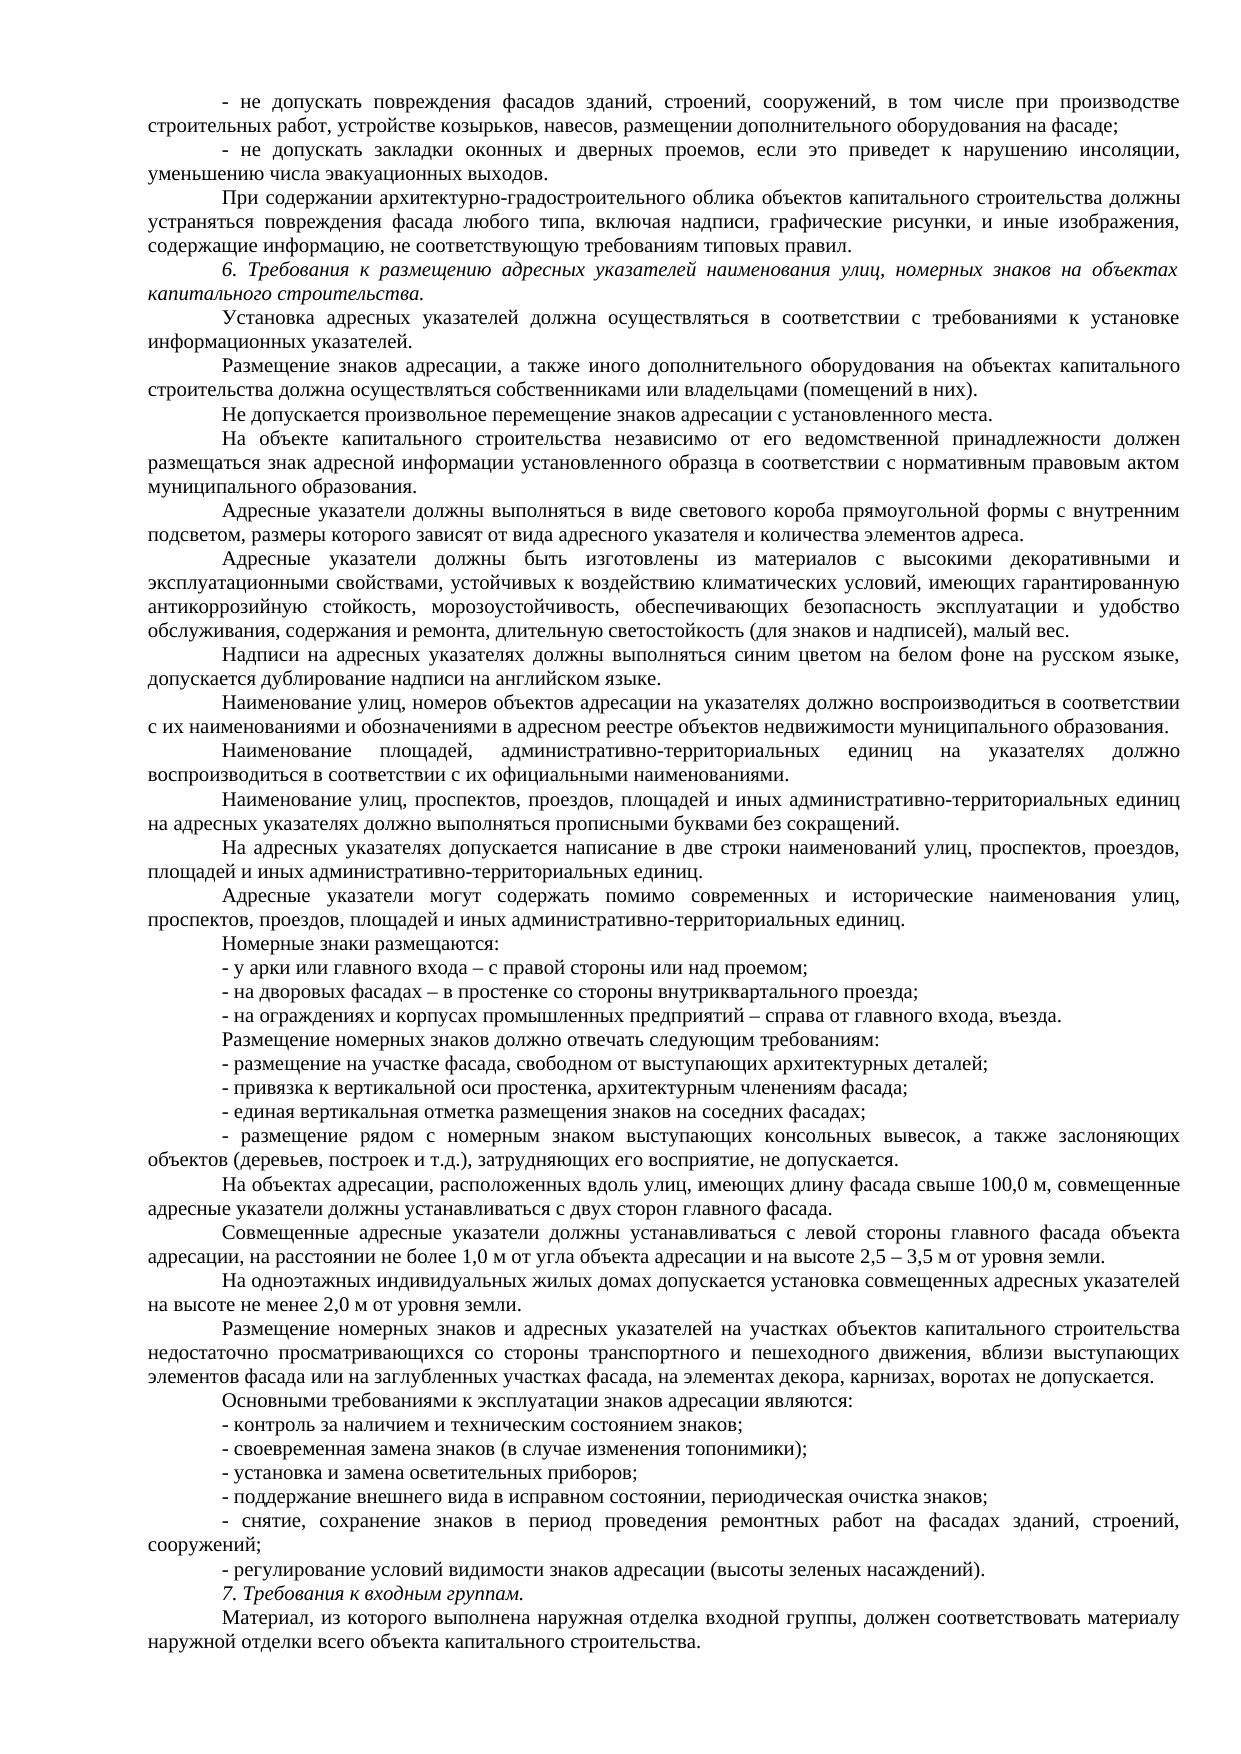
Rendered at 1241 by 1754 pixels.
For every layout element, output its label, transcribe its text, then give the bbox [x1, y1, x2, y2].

text - на ограждениях и корпусах промышленных предприятий – справа от главного входа, въезда. [148, 1003, 1181, 1027]
text Размещение номерных знаков должно отвечать следующим требованиям: [148, 1027, 1181, 1051]
text Наименование площадей, административно-территориальных единиц на указателях должно воспроизводиться в соответствии с их официальными наименованиями. [148, 738, 1181, 786]
text - не допускать закладки оконных и дверных проемов, если это приведет к нарушению инсоляции, уменьшению числа эвакуационных выходов. [148, 137, 1181, 185]
text - контроль за наличием и техническим состоянием знаков; [148, 1412, 1181, 1436]
text Основными требованиями к эксплуатации знаков адресации являются: [148, 1388, 1181, 1412]
text - у арки или главного входа – с правой стороны или над проемом; [148, 955, 1181, 979]
text Размещение номерных знаков и адресных указателей на участках объектов капитального строительства недостаточно просматривающихся со стороны транспортного и пешеходного движения, вблизи выступающих элементов фасада или на заглубленных участках фасада, на элементах декора, карнизах, воротах не допускается. [148, 1316, 1181, 1388]
text Совмещенные адресные указатели должны устанавливаться с левой стороны главного фасада объекта адресации, на расстоянии не более 1,0 м от угла объекта адресации и на высоте 2,5 – 3,5 м от уровня земли. [148, 1219, 1181, 1268]
text Размещение знаков адресации, а также иного дополнительного оборудования на объектах капитального строительства должна осуществляться собственниками или владельцами (помещений в них). [148, 353, 1181, 401]
text - размещение на участке фасада, свободном от выступающих архитектурных деталей; [148, 1051, 1181, 1075]
text - снятие, сохранение знаков в период проведения ремонтных работ на фасадах зданий, строений, сооружений; [148, 1508, 1181, 1556]
text - установка и замена осветительных приборов; [148, 1460, 1181, 1484]
text - не допускать повреждения фасадов зданий, строений, сооружений, в том числе при производстве строительных работ, устройстве козырьков, навесов, размещении дополнительного оборудования на фасаде; [148, 89, 1181, 137]
text - единая вертикальная отметка размещения знаков на соседних фасадах; [148, 1099, 1181, 1123]
text Наименование улиц, номеров объектов адресации на указателях должно воспроизводиться в соответствии с их наименованиями и обозначениями в адресном реестре объектов недвижимости муниципального образования. [148, 690, 1181, 738]
text - привязка к вертикальной оси простенка, архитектурным членениям фасада; [148, 1075, 1181, 1099]
text Наименование улиц, проспектов, проездов, площадей и иных административно-территориальных единиц на адресных указателях должно выполняться прописными буквами без сокращений. [148, 786, 1181, 834]
text Адресные указатели должны выполняться в виде светового короба прямоугольной формы с внутренним подсветом, размеры которого зависят от вида адресного указателя и количества элементов адреса. [148, 498, 1181, 546]
text Не допускается произвольное перемещение знаков адресации с установленного места. [148, 401, 1181, 426]
text - на дворовых фасадах – в простенке со стороны внутриквартального проезда; [148, 979, 1181, 1003]
text На адресных указателях допускается написание в две строки наименований улиц, проспектов, проездов, площадей и иных административно-территориальных единиц. [148, 834, 1181, 883]
text - размещение рядом с номерным знаком выступающих консольных вывесок, а также заслоняющих объектов (деревьев, построек и т.д.), затрудняющих его восприятие, не допускается. [148, 1123, 1181, 1171]
text - поддержание внешнего вида в исправном состоянии, периодическая очистка знаков; [148, 1484, 1181, 1508]
text Номерные знаки размещаются: [148, 931, 1181, 955]
text Адресные указатели должны быть изготовлены из материалов с высокими декоративными и эксплуатационными свойствами, устойчивых к воздействию климатических условий, имеющих гарантированную антикоррозийную стойкость, морозоустойчивость, обеспечивающих безопасность эксплуатации и удобство обслуживания, содержания и ремонта, длительную светостойкость (для знаков и надписей), малый вес. [148, 546, 1181, 642]
text На объекте капитального строительства независимо от его ведомственной принадлежности должен размещаться знак адресной информации установленного образца в соответствии с нормативным правовым актом муниципального образования. [148, 426, 1181, 498]
text Надписи на адресных указателях должны выполняться синим цветом на белом фоне на русском языке, допускается дублирование надписи на английском языке. [148, 642, 1181, 690]
text - регулирование условий видимости знаков адресации (высоты зеленых насаждений). [148, 1556, 1181, 1581]
text На объектах адресации, расположенных вдоль улиц, имеющих длину фасада свыше 100,0 м, совмещенные адресные указатели должны устанавливаться с двух сторон главного фасада. [148, 1171, 1181, 1219]
text 6. Требования к размещению адресных указателей наименования улиц, номерных знаков на объектах капитального строительства. [148, 257, 1181, 305]
text На одноэтажных индивидуальных жилых домах допускается установка совмещенных адресных указателей на высоте не менее 2,0 м от уровня земли. [148, 1268, 1181, 1316]
text Установка адресных указателей должна осуществляться в соответствии с требованиями к установке информационных указателей. [148, 305, 1181, 353]
text При содержании архитектурно-градостроительного облика объектов капитального строительства должны устраняться повреждения фасада любого типа, включая надписи, графические рисунки, и иные изображения, содержащие информацию, не соответствующую требованиям типовых правил. [148, 185, 1181, 257]
text Материал, из которого выполнена наружная отделка входной группы, должен соответствовать материалу наружной отделки всего объекта капитального строительства. [148, 1604, 1181, 1653]
text - своевременная замена знаков (в случае изменения топонимики); [148, 1436, 1181, 1460]
text Адресные указатели могут содержать помимо современных и исторические наименования улиц, проспектов, проездов, площадей и иных административно-территориальных единиц. [148, 883, 1181, 931]
text 7. Требования к входным группам. [148, 1581, 1181, 1604]
